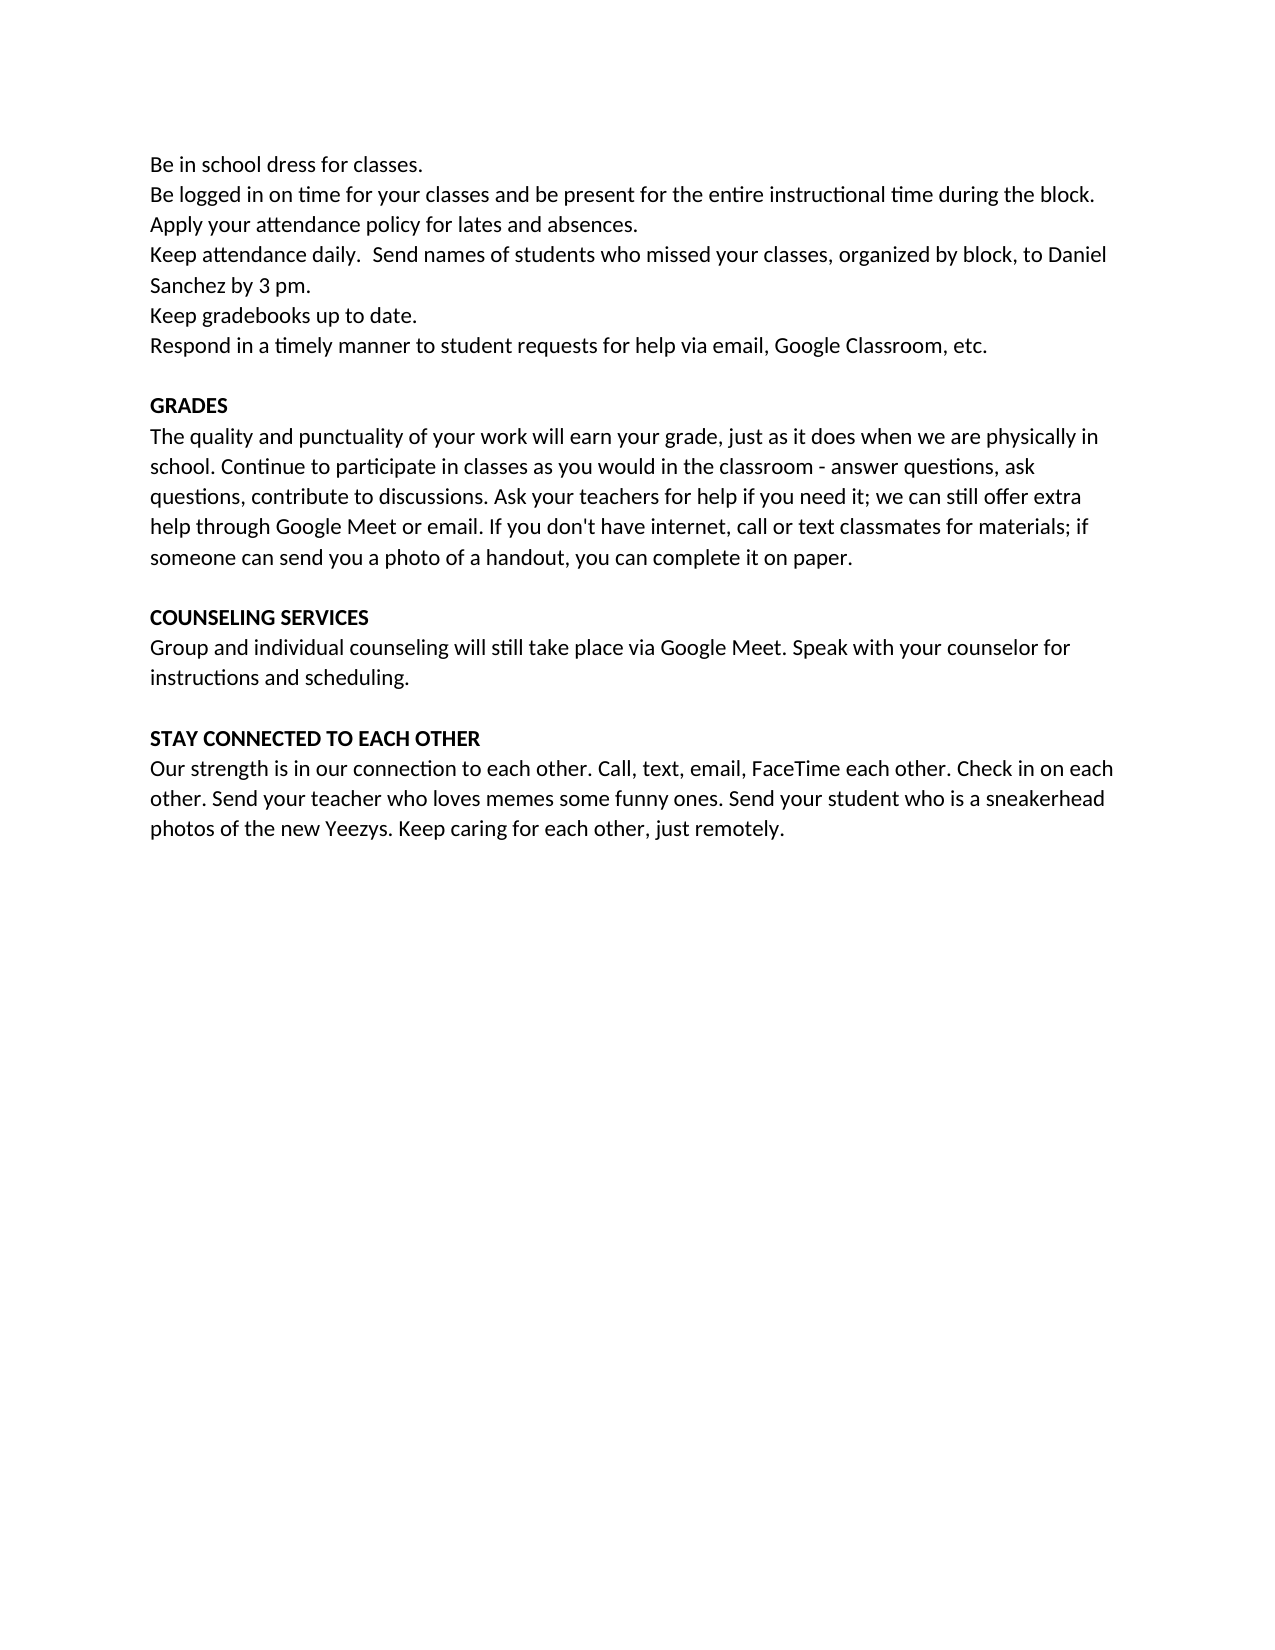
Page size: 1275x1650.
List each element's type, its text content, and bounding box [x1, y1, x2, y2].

text The quality and punctuality of your work will earn your grade, just as it does when we are physically in school. Continue to participate in classes as you would in the classroom - answer questions, ask questions, contribute to discussions. Ask your teachers for help if you need it; we can still offer extra help through Google Meet or email. If you don't have internet, call or text classmates for materials; if someone can send you a photo of a handout, you can complete it on paper. [150, 422, 1125, 571]
text Group and individual counseling will still take place via Google Meet. Speak with your counselor for instructions and scheduling. [150, 633, 1125, 692]
text Our strength is in our connection to each other. Call, text, email, FaceTime each other. Check in on each other. Send your teacher who loves memes some funny ones. Send your student who is a sneakerhead photos of the new Yeezys. Keep caring for each other, just remotely. [150, 754, 1125, 843]
text Apply your attendance policy for lates and absences. [150, 210, 1125, 238]
text Be in school dress for classes. [150, 150, 1125, 178]
text STAY CONNECTED TO EACH OTHER [150, 694, 1125, 752]
text GRADES [150, 361, 1125, 420]
text Keep gradebooks up to date. [150, 301, 1125, 329]
text Respond in a timely manner to student requests for help via email, Google Classroom, etc. [150, 331, 1125, 359]
text Keep attendance daily. Send names of students who missed your classes, organized by block, to Daniel Sanchez by 3 pm. [150, 241, 1125, 299]
text Be logged in on time for your classes and be present for the entire instructional time during the block. [150, 180, 1125, 208]
text COUNSELING SERVICES [150, 603, 1125, 631]
